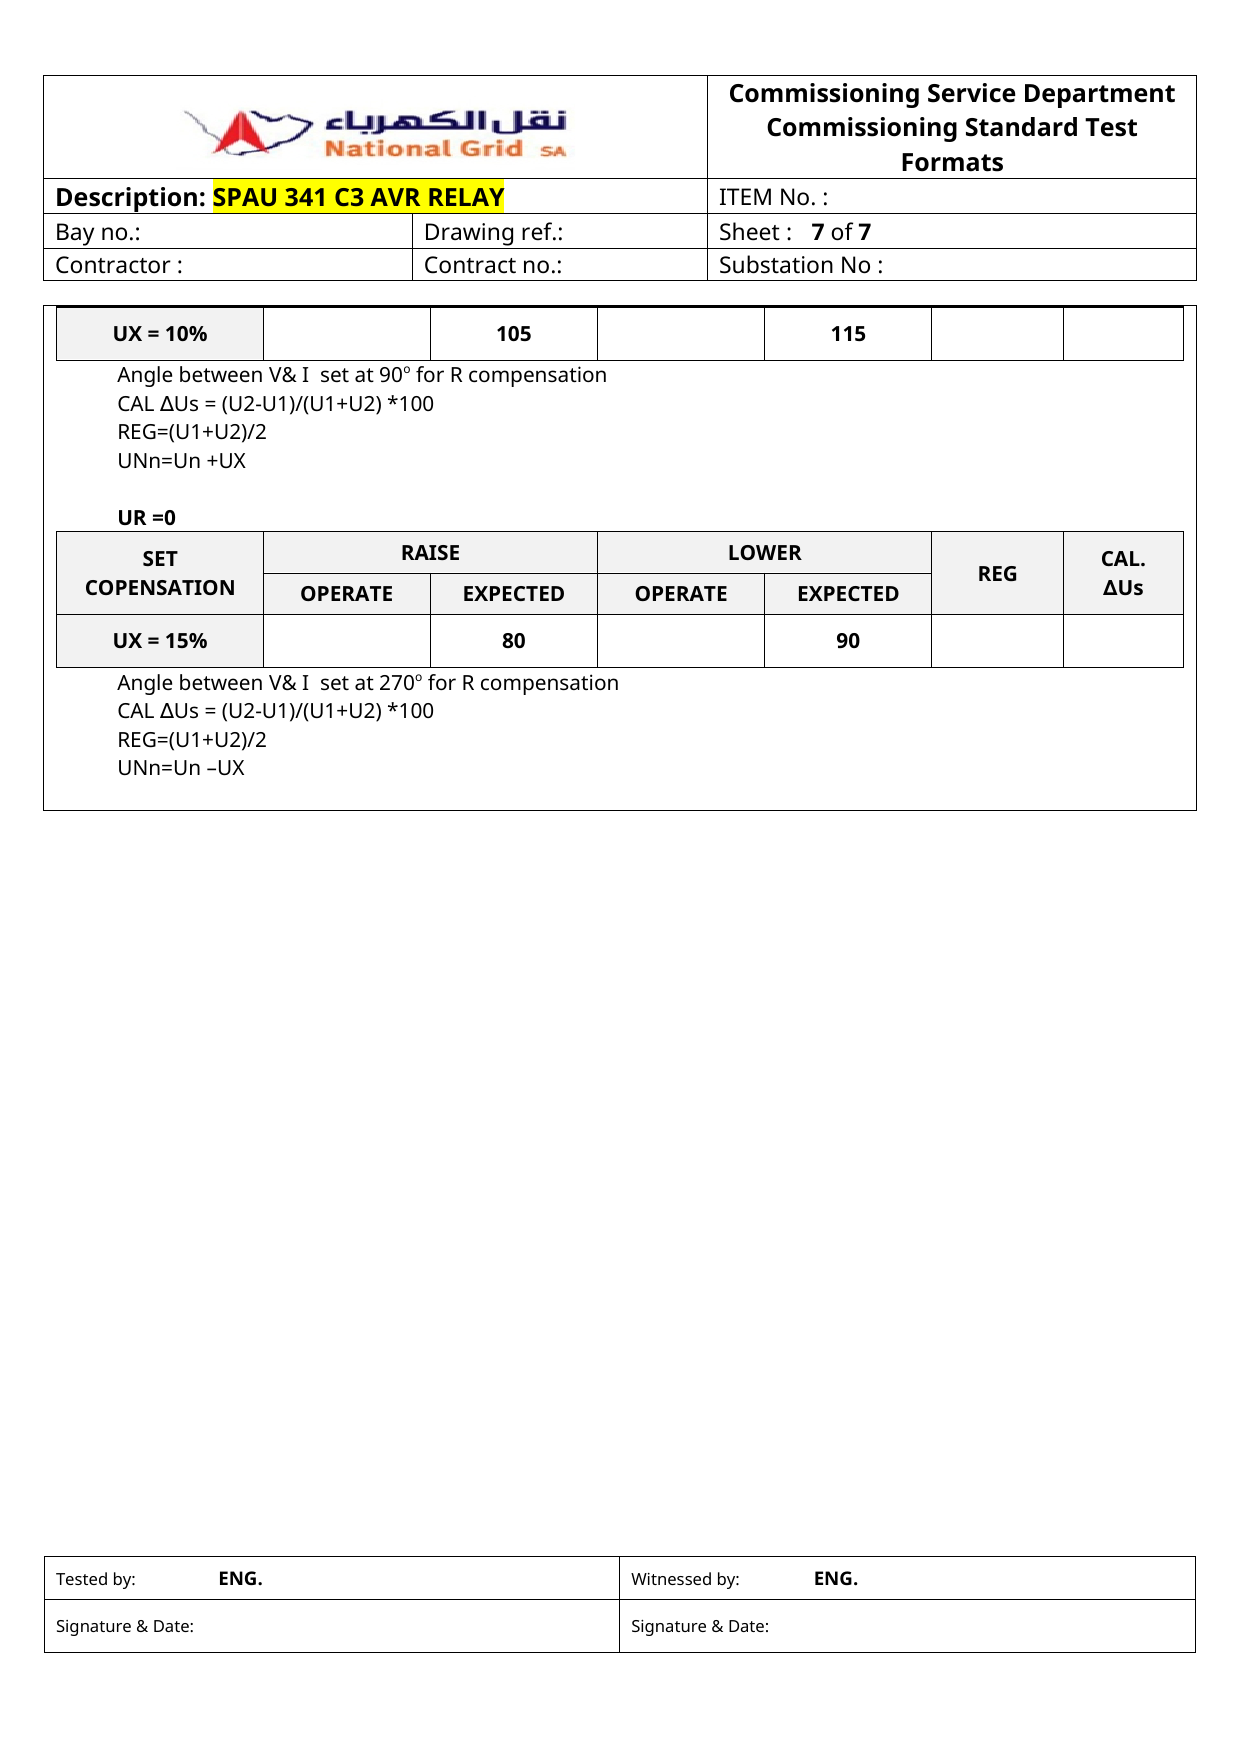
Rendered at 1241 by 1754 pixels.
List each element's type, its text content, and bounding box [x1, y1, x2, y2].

picture [176, 96, 576, 170]
